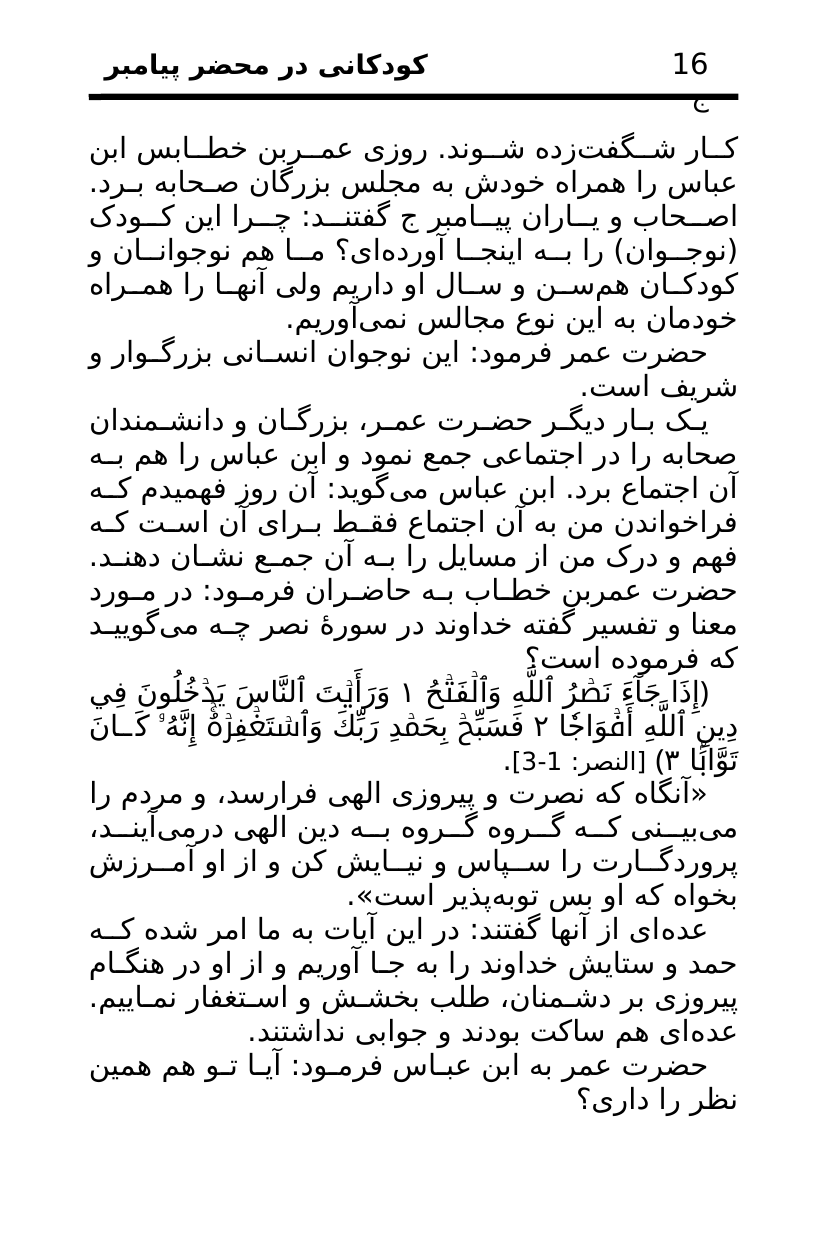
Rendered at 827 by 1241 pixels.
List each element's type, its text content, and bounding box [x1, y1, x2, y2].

text ﴿إِذَا جَآءَ نَصۡرُ ٱللَّهِ وَٱلۡفَتۡحُ ١ وَرَأَيۡتَ ٱلنَّاسَ يَدۡخُلُونَ فِي دِينِ ٱللَّهِ أَفۡوَاجٗا ٢ فَسَبِّحۡ بِحَمۡدِ رَبِّكَ وَٱسۡتَغۡفِرۡهُۚ إِنَّهُۥ كَانَ تَوَّابَۢا ٣﴾ [النصر: 1-3]. [89, 675, 738, 777]
text عده‌ای از آنها گفتند: در این آیات به ما امر شده که حمد و ستایش خداوند را به جا آوریم و از او در هنگام پیروزی بر دشمنان، طلب بخشش و استغفار نماییم. عده‌ای هم ساکت بودند و جوابی نداشتند. [89, 913, 738, 1048]
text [89, 132, 738, 335]
text یک بار دیگر حضرت عمر، بزرگان و دانشمندان صحابه را در اجتماعی جمع نمود و ابن عباس را هم به آن اجتماع برد. ابن عباس می‌گوید: آن روز فهمیدم که فراخواندن من به آن اجتماع فقط برای آن است که فهم و درک من از مسایل را به آن جمع نشان دهند. حضرت عمربن خطاب به حاضران فرمود: در مورد معنا و تفسیر گفته خداوند در سورۀ نصر چه می‌گویید که فرموده است؟ [89, 403, 738, 675]
text «آنگاه که نصرت و پیروزی الهی فرارسد، و مردم را می‌بینی که گروه گروه به دین الهی درمی‌آیند، پروردگارت را سپاس و نیایش کن و از او آمرزش بخواه که او بس توبه‌پذیر است». [89, 777, 738, 913]
text حضرت عمر فرمود: این نوجوان انسانی بزرگوار و شریف است. [89, 335, 738, 403]
text حضرت عمر به ابن عباس فرمود: آیا تو هم همین نظر را داری؟ [89, 1048, 738, 1116]
